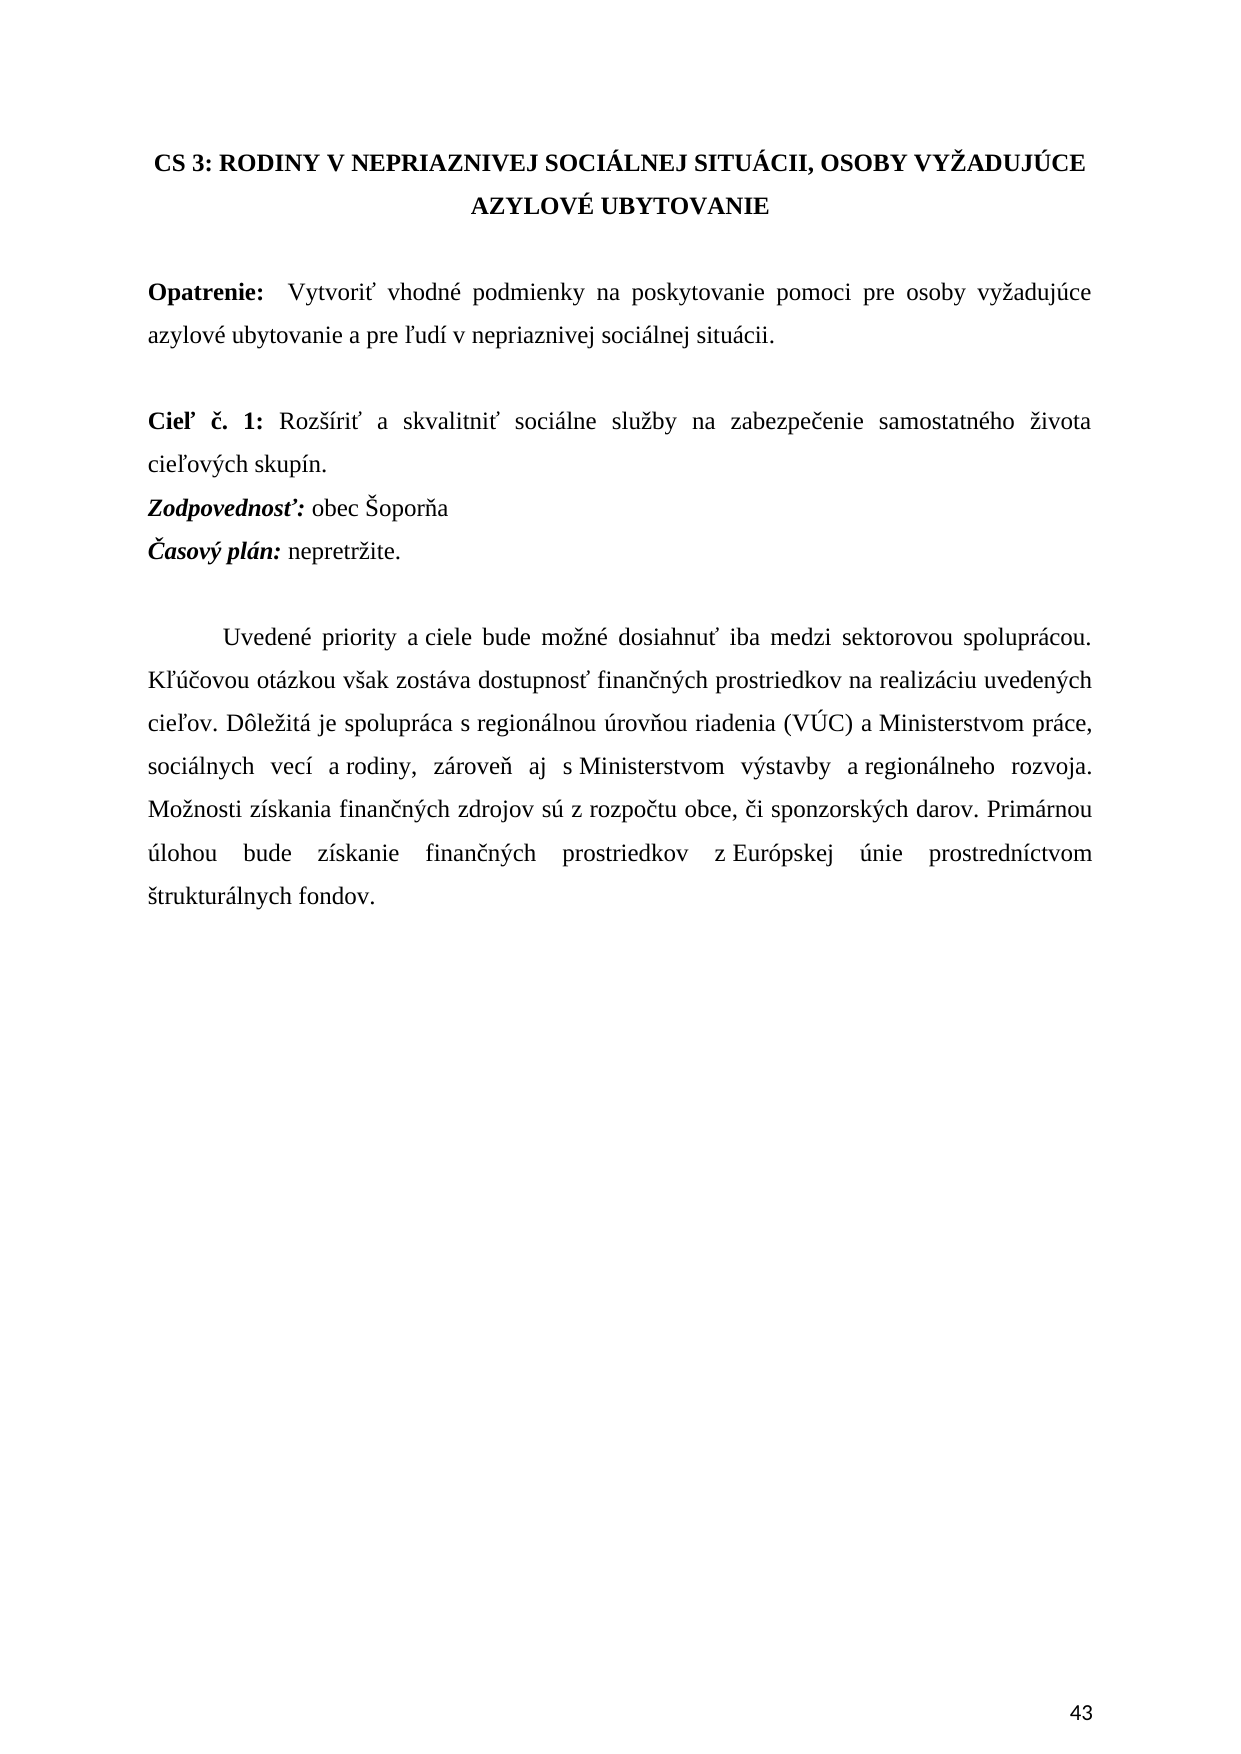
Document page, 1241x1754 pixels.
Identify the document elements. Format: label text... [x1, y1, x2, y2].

text CS 3: RODINY V NEPRIAZNIVEJ SOCIÁLNEJ SITUÁCII, OSOBY VYŽADUJÚCE [148, 148, 1093, 176]
text Cieľ č. 1: Rozšíriť a skvalitniť sociálne služby na zabezpečenie samostatného života cieľových skupín. [148, 406, 1093, 478]
text Opatrenie: Vytvoriť vhodné podmienky na poskytovanie pomoci pre osoby vyžadujúce azylové ubytovanie a pre ľudí v nepriaznivej sociálnej situácii. [148, 277, 1093, 349]
text AZYLOVÉ UBYTOVANIE [148, 191, 1093, 219]
text Zodpovednosť: obec Šoporňa [148, 493, 1093, 521]
text Časový plán: nepretržite. [148, 536, 1093, 564]
text Uvedené priority a ciele bude možné dosiahnuť iba medzi sektorovou spoluprácou. Kľúčovou otázkou však zostáva dostupnosť finančných prostriedkov na realizáciu uvedených cieľov. Dôležitá je spolupráca s regionálnou úrovňou riadenia (VÚC) a Ministerstvom práce, sociálnych vecí a rodiny, zároveň aj s Ministerstvom výstavby a regionálneho rozvoja. Možnosti získania finančných zdrojov sú z rozpočtu obce, či sponzorských darov. Primárnou úlohou bude získanie finančných prostriedkov z Európskej únie prostredníctvom štrukturálnych fondov. [148, 622, 1093, 909]
